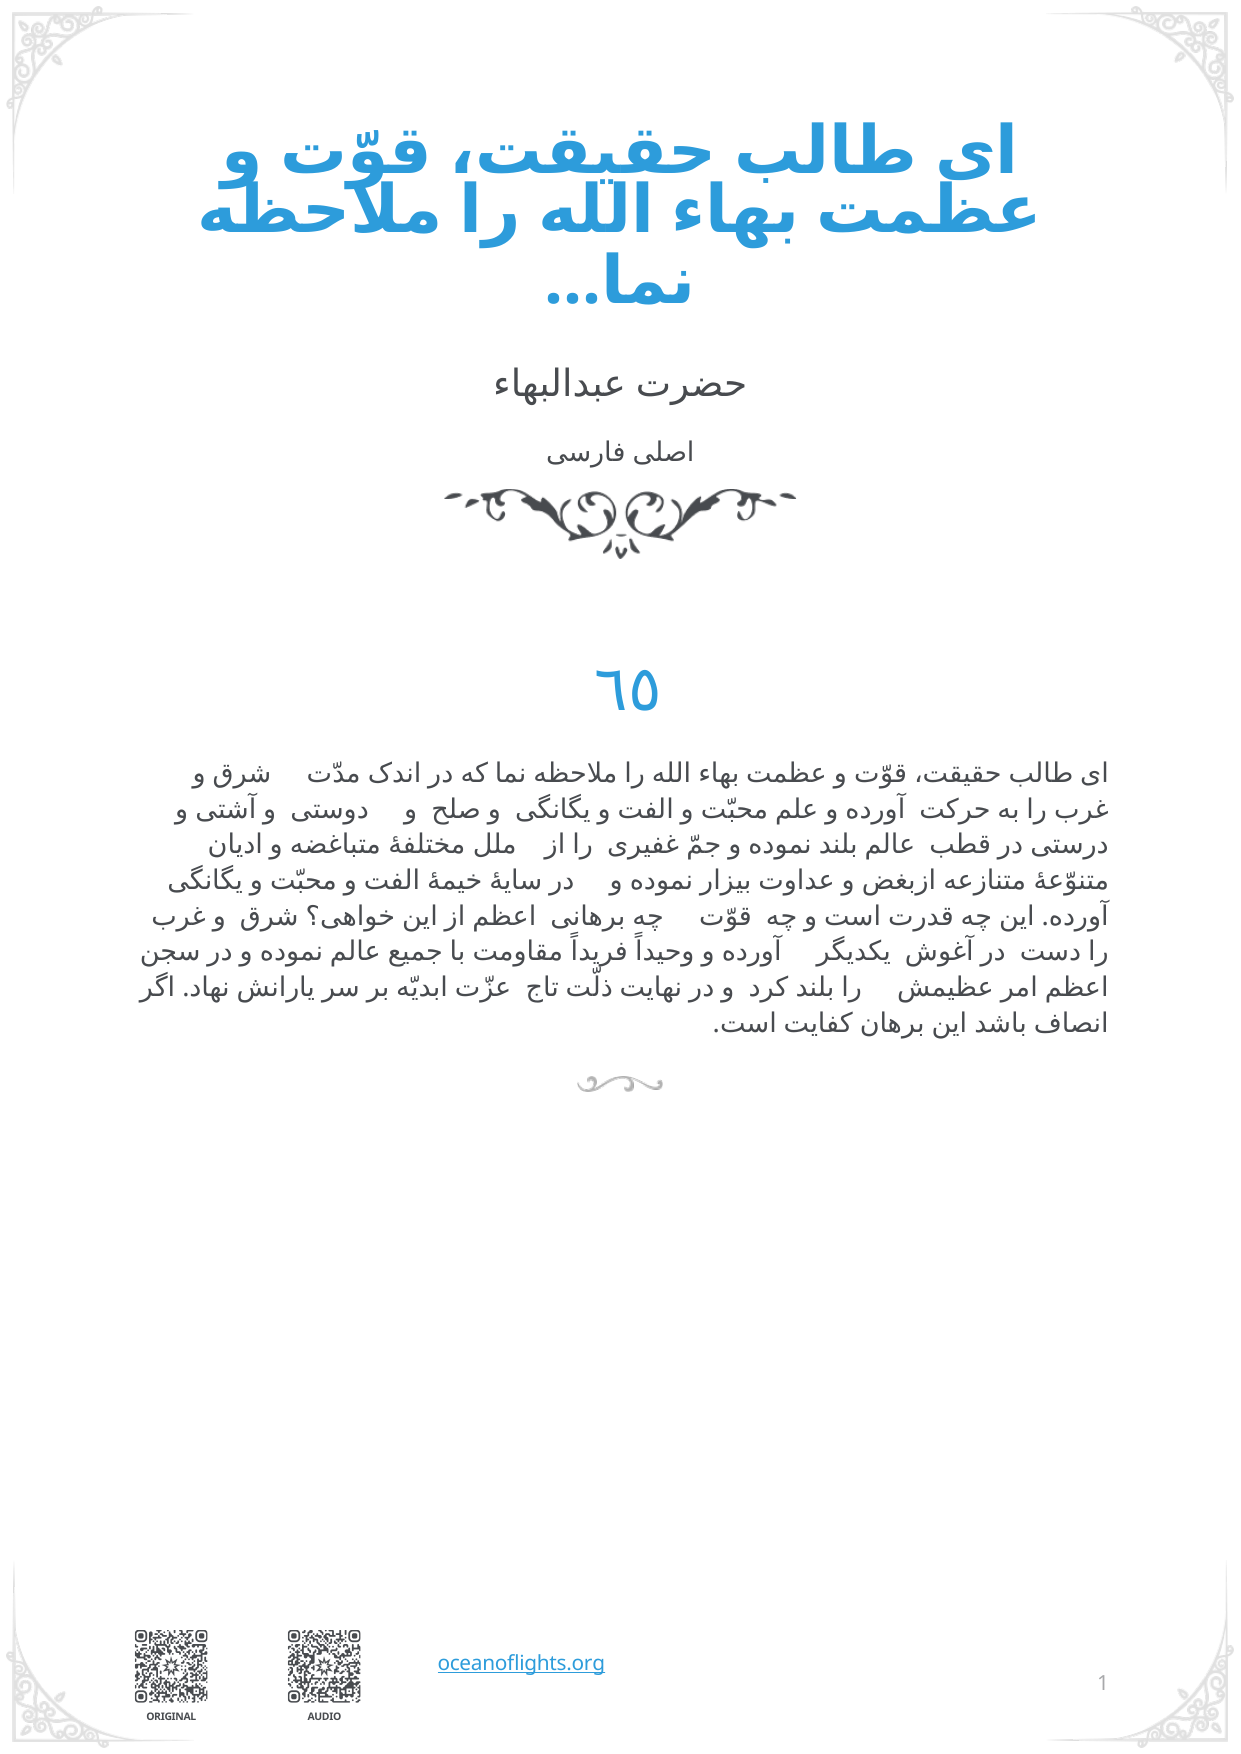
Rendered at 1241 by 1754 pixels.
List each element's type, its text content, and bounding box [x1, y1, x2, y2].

picture [287, 1630, 361, 1703]
picture [1046, 6, 1234, 194]
title ای طالب حقيقت، قوّت و عظمت بهاء الله را ملاحظه نما… [131, 117, 1109, 331]
picture [577, 1076, 663, 1092]
picture [1046, 1560, 1234, 1748]
text حضرت عبدالبهاء [131, 364, 1109, 404]
picture [6, 1560, 208, 1748]
subtitle ٦٥ [131, 654, 1109, 725]
text اصلی فارسی [131, 437, 1109, 473]
text ای طالب حقيقت، قوّت و عظمت بهاء الله را ملاحظه نما که در اندک مدّت شرق و غرب را به حرکت آورده و علم محبّت و الفت و يگانگی و صلح و دوستی و آشتی و درستی در قطب عالم بلند نموده و جمّ غفيری را از ملل مختلفهٔ متباغضه و اديان متنوّعهٔ متنازعه ازبغض و عداوت بيزار نموده و در سايهٔ خيمهٔ الفت و محبّت و يگانگی آورده. اين چه قدرت است و چه قوّت چه برهانی اعظم از اين خواهی؟ شرق و غرب را دست در آغوش يکديگر آورده و وحيداً فريداً مقاومت با جميع عالم نموده و در سجن اعظم‌ امر عظيمش را بلند کرد و در نهايت ذلّت تاج عزّت ابديّه بر سر يارانش نهاد. اگر انصاف باشد اين برهان کفايت است. [131, 758, 1109, 1043]
picture [6, 6, 194, 194]
picture [444, 489, 797, 559]
